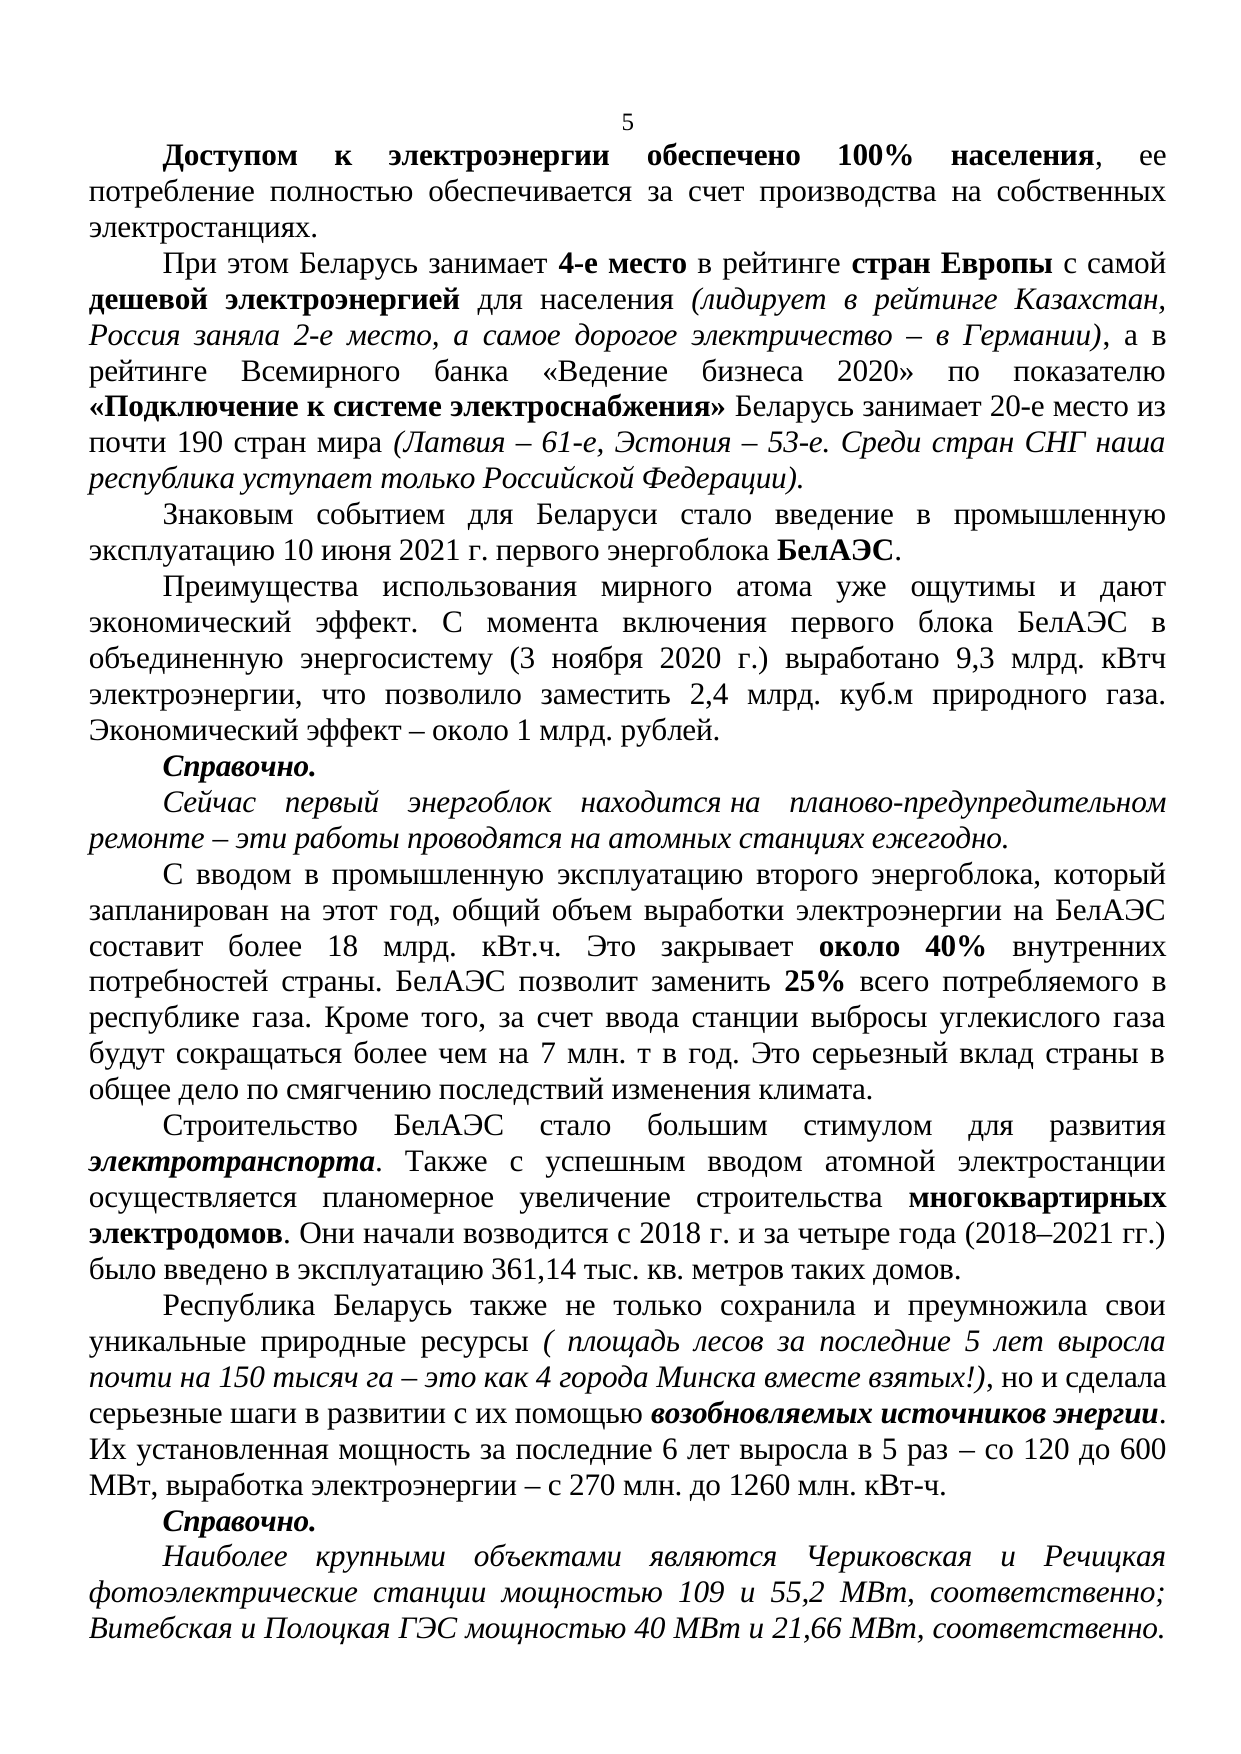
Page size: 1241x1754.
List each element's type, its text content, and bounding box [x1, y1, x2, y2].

text С вводом в промышленную эксплуатацию второго энергоблока, который запланирован на этот год, общий объем выработки электроэнергии на БелАЭС составит более 18 млрд. кВт.ч. Это закрывает около 40% внутренних потребностей страны. БелАЭС позволит заменить 25% всего потребляемого в республике газа. Кроме того, за счет ввода станции выбросы углекислого газа будут сокращаться более чем на 7 млн. т в год. Это серьезный вклад страны в общее дело по смягчению последствий изменения климата. [89, 855, 1167, 1106]
text Доступом к электроэнергии обеспечено 100% населения, ее потребление полностью обеспечивается за счет производства на собственных электростанциях. [89, 136, 1167, 244]
text Справочно. [89, 747, 1167, 783]
text При этом Беларусь занимает 4-е место в рейтинге стран Европы с самой дешевой электроэнергией для населения (лидирует в рейтинге Казахстан, Россия заняла 2-е место, а самое дорогое электричество – в Германии), а в рейтинге Всемирного банка «Ведение бизнеса 2020» по показателю «Подключение к системе электроснабжения» Беларусь занимает 20-е место из почти 190 стран мира (Латвия – 61-е, Эстония – 53-е. Среди стран СНГ наша республика уступает только Российской Федерации). [89, 244, 1167, 496]
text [89, 1538, 1167, 1646]
text Справочно. [89, 1502, 1167, 1538]
text Сейчас первый энергоблок находится на планово-предупредительном ремонте – эти работы проводятся на атомных станциях ежегодно. [89, 783, 1167, 855]
text Республика Беларусь также не только сохранила и преумножила свои уникальные природные ресурсы ( площадь лесов за последние 5 лет выросла почти на 150 тысяч га – это как 4 города Минска вместе взятых!), но и сделала серьезные шаги в развитии с их помощью возобновляемых источников энергии. Их установленная мощность за последние 6 лет выросла в 5 раз – со 120 до 600 МВт, выработка электроэнергии – с 270 млн. до 1260 млн. кВт-ч. [89, 1286, 1167, 1502]
text Знаковым событием для Беларуси стало введение в промышленную эксплуатацию 10 июня 2021 г. первого энергоблока БелАЭС. [89, 496, 1167, 567]
text Строительство БелАЭС стало большим стимулом для развития электротранспорта. Также с успешным вводом атомной электростанции осуществляется планомерное увеличение строительства многоквартирных электродомов. Они начали возводится с 2018 г. и за четыре года (2018–2021 гг.) было введено в эксплуатацию 361,14 тыс. кв. метров таких домов. [89, 1106, 1167, 1286]
text Преимущества использования мирного атома уже ощутимы и дают экономический эффект. С момента включения первого блока БелАЭС в объединенную энергосистему (3 ноября 2020 г.) выработано 9,3 млрд. кВтч электроэнергии, что позволило заместить 2,4 млрд. куб.м природного газа. Экономический эффект – около 1 млрд. рублей. [89, 567, 1167, 747]
